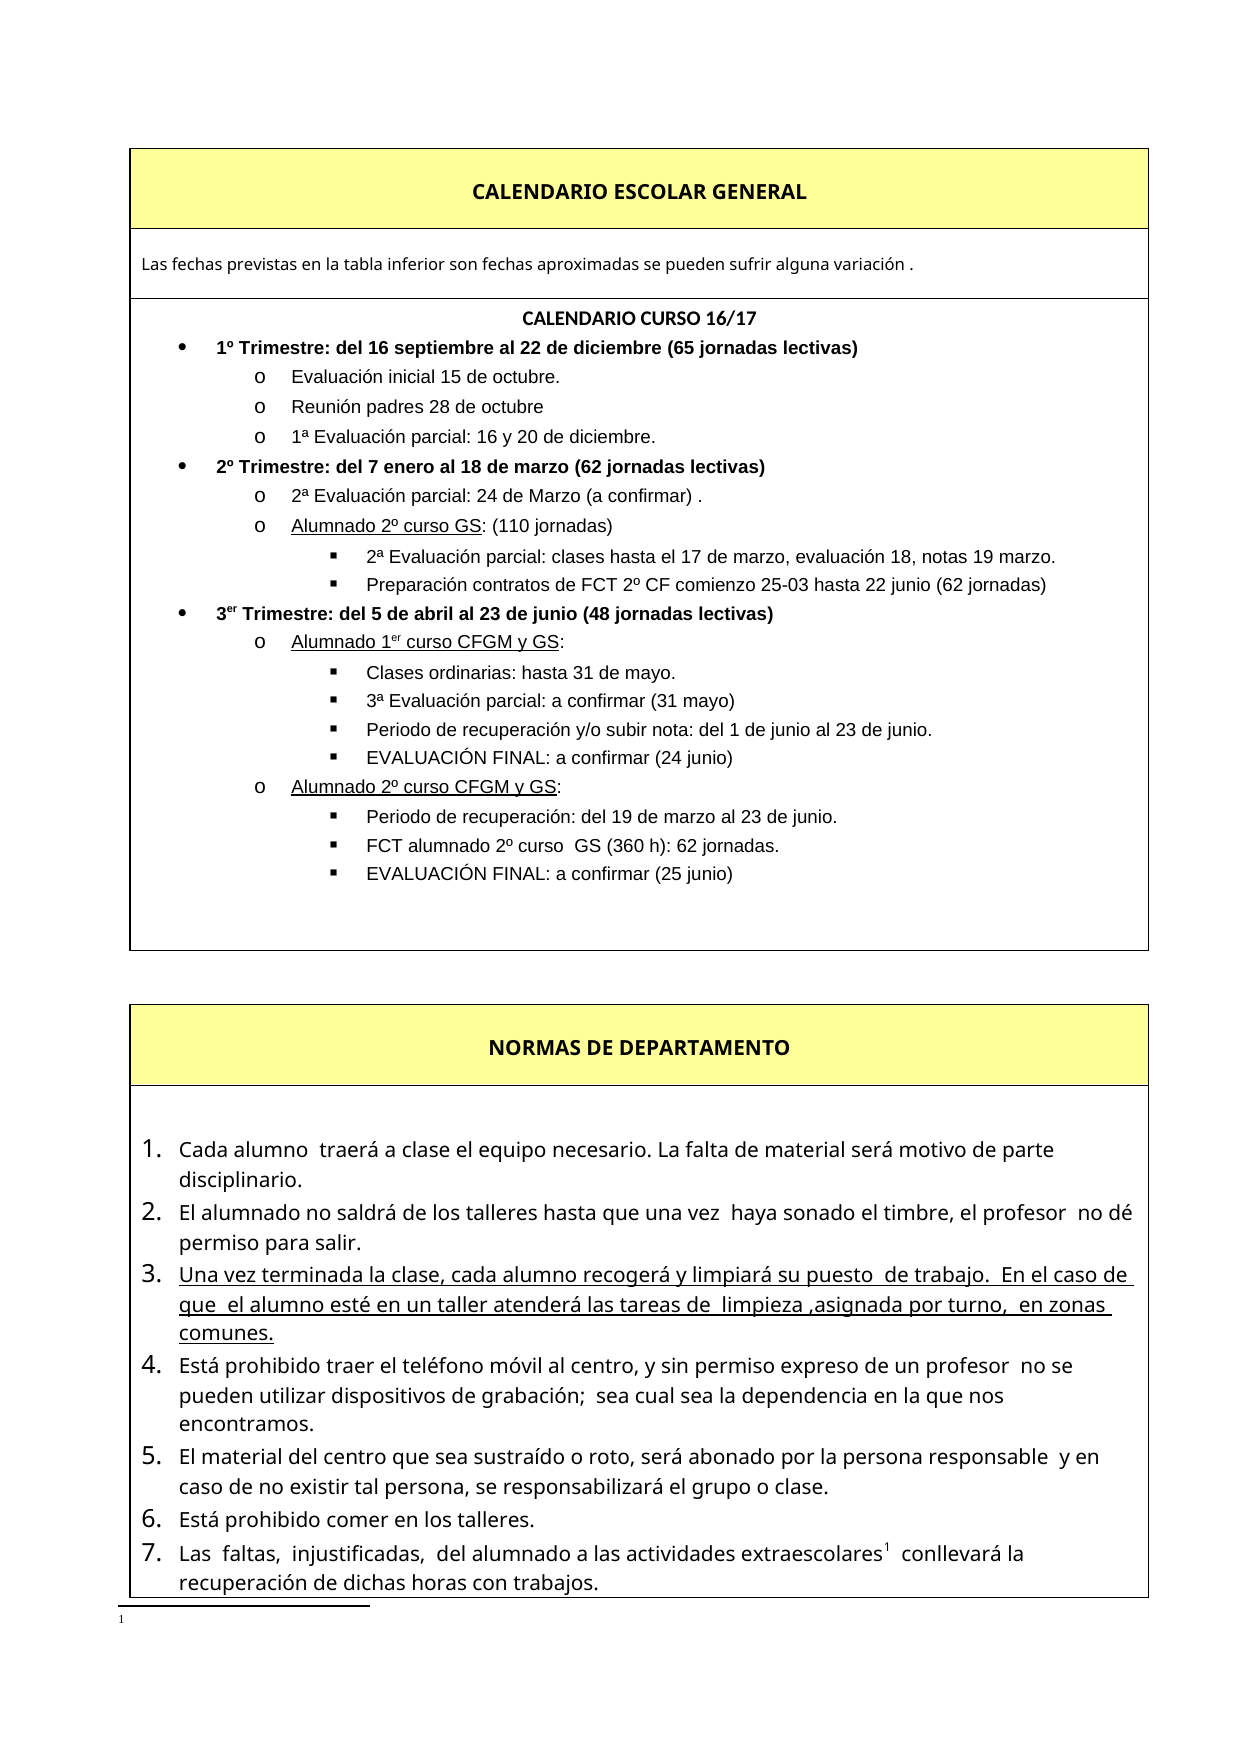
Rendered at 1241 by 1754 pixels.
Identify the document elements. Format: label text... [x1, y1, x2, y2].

table_header CALENDARIO ESCOLAR GENERAL [131, 149, 1148, 228]
table_cell CALENDARIO CURSO 16/17 1º Trimestre: del 16 septiembre al 22 de diciembre (65 jornadas lectivas) Evaluación inicial 15 de octubre. Reunión padres 28 de octubre 1ª Evaluación parcial: 16 y 20 de diciembre. 2º Trimestre: del 7 enero al 18 de marzo (62 jornadas lectivas) 2ª Evaluación parcial: 24 de Marzo (a confirmar) . Alumnado 2º curso GS: (110 jornadas) 2ª Evaluación parcial: clases hasta el 17 de marzo, evaluación 18, notas 19 marzo. Preparación contratos de FCT 2º CF comienzo 25-03 hasta 22 junio (62 jornadas) 3er Trimestre: del 5 de abril al 23 de junio (48 jornadas lectivas) Alumnado 1er curso CFGM y GS: Clases ordinarias: hasta 31 de mayo. 3ª Evaluación parcial: a confirmar (31 mayo) Periodo de recuperación y/o subir nota: del 1 de junio al 23 de junio. EVALUACIÓN FINAL: a confirmar (24 junio) Alumnado 2º curso CFGM y GS: Periodo de recuperación: del 19 de marzo al 23 de junio. FCT alumnado 2º curso GS (360 h): 62 jornadas. EVALUACIÓN FINAL: a confirmar (25 junio) [131, 299, 1148, 949]
table_header NORMAS DE DEPARTAMENTO [131, 1005, 1148, 1084]
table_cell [131, 1086, 1148, 1597]
table_cell Las fechas previstas en la tabla inferior son fechas aproximadas se pueden sufrir alguna variación . [131, 229, 1148, 297]
